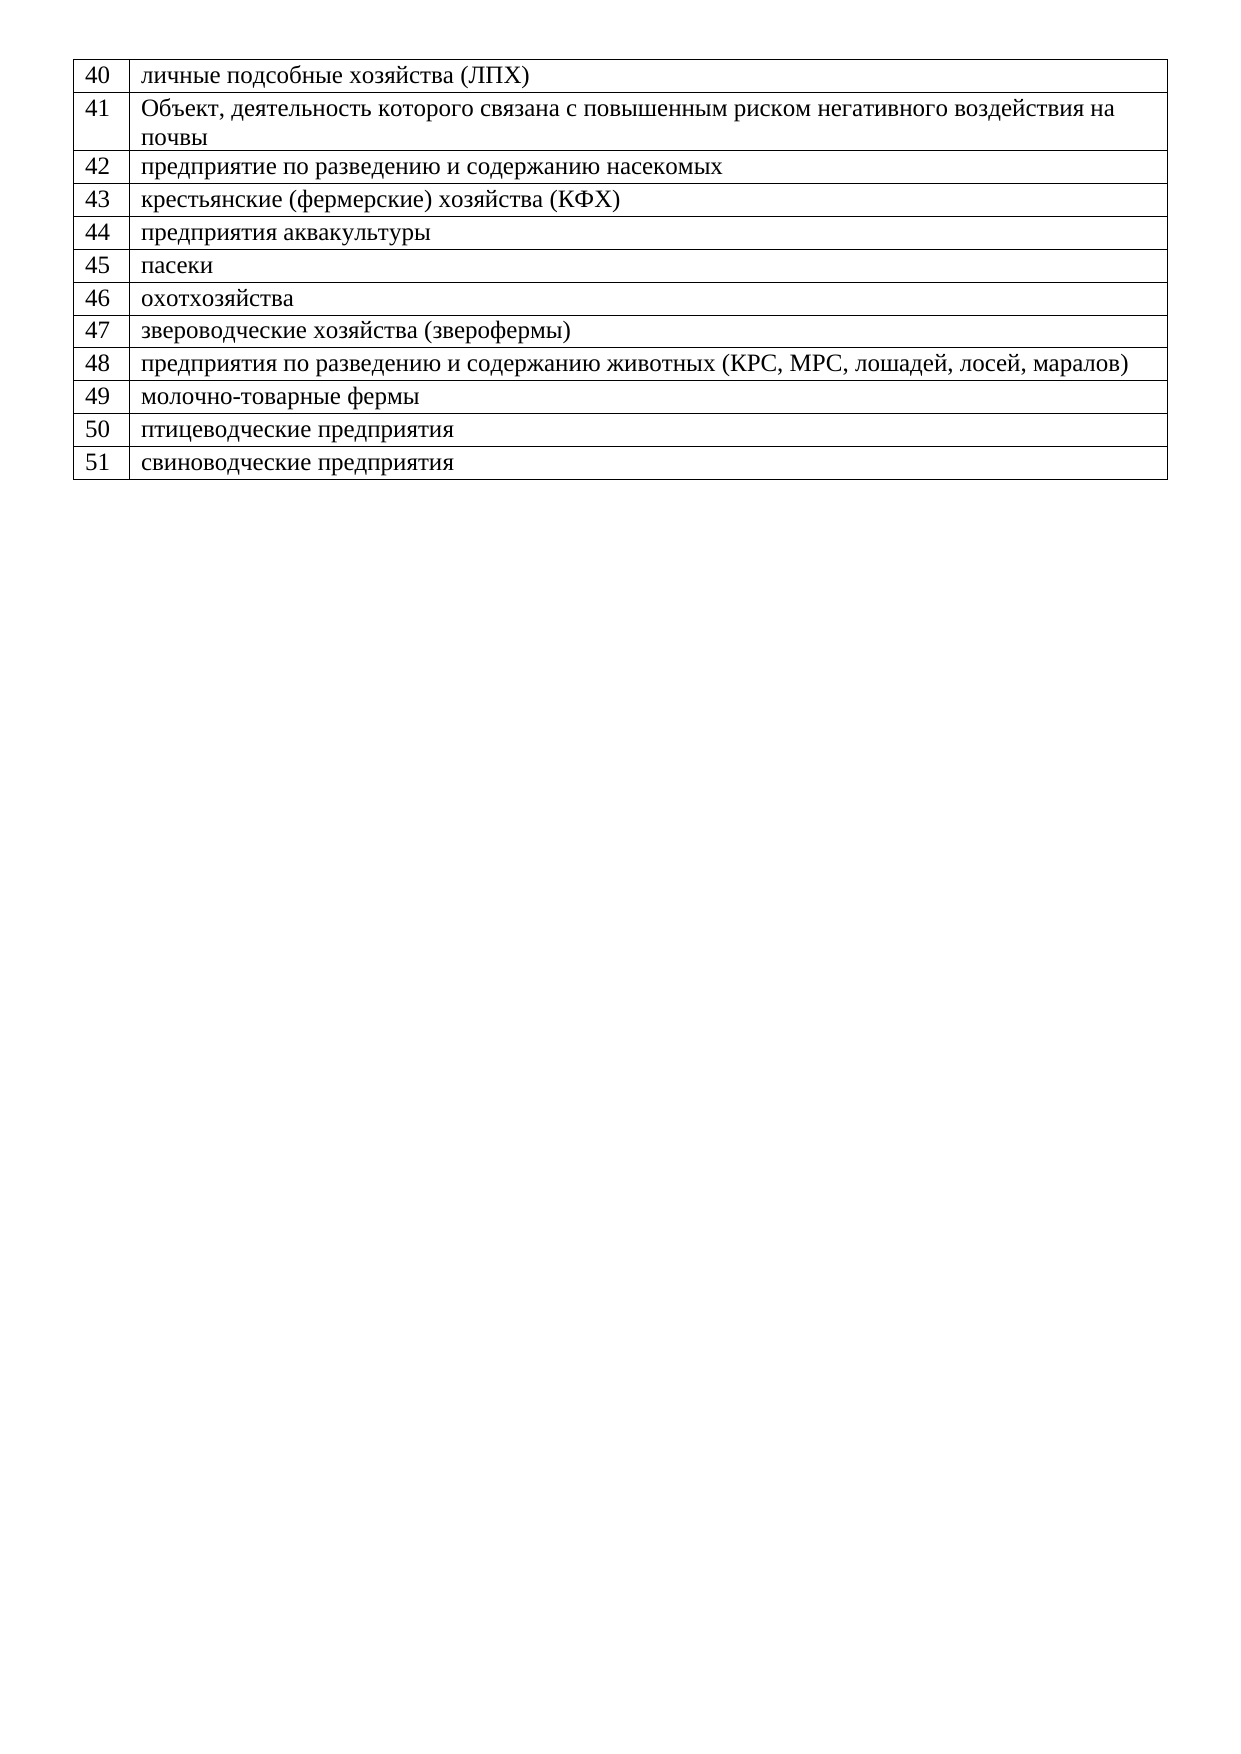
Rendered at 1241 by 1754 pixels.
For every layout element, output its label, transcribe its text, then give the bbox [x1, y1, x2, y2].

table_cell пасеки [130, 250, 1167, 282]
table_cell молочно-товарные фермы [130, 381, 1167, 413]
table_cell 51 [74, 447, 129, 478]
table_cell 50 [74, 414, 129, 446]
table_cell звероводческие хозяйства (зверофермы) [130, 316, 1167, 347]
table_cell предприятие по разведению и содержанию насекомых [130, 151, 1167, 183]
table_cell крестьянские (фермерские) хозяйства (КФХ) [130, 184, 1167, 216]
table_cell 49 [74, 381, 129, 413]
table_cell охотхозяйства [130, 283, 1167, 314]
table_cell 47 [74, 316, 129, 347]
table_cell 46 [74, 283, 129, 314]
table_cell Объект, деятельность которого связана с повышенным риском негативного воздействия на почвы [130, 93, 1167, 150]
table_cell 45 [74, 250, 129, 282]
table_cell птицеводческие предприятия [130, 414, 1167, 446]
table_cell предприятия аквакультуры [130, 217, 1167, 249]
table_cell свиноводческие предприятия [130, 447, 1167, 478]
table_cell 42 [74, 151, 129, 183]
table_cell 48 [74, 348, 129, 380]
table_cell личные подсобные хозяйства (ЛПХ) [130, 60, 1167, 92]
table_cell предприятия по разведению и содержанию животных (КРС, МРС, лошадей, лосей, маралов) [130, 348, 1167, 380]
table_cell 41 [74, 93, 129, 150]
table_cell 44 [74, 217, 129, 249]
table_cell 40 [74, 60, 129, 92]
table_cell 43 [74, 184, 129, 216]
